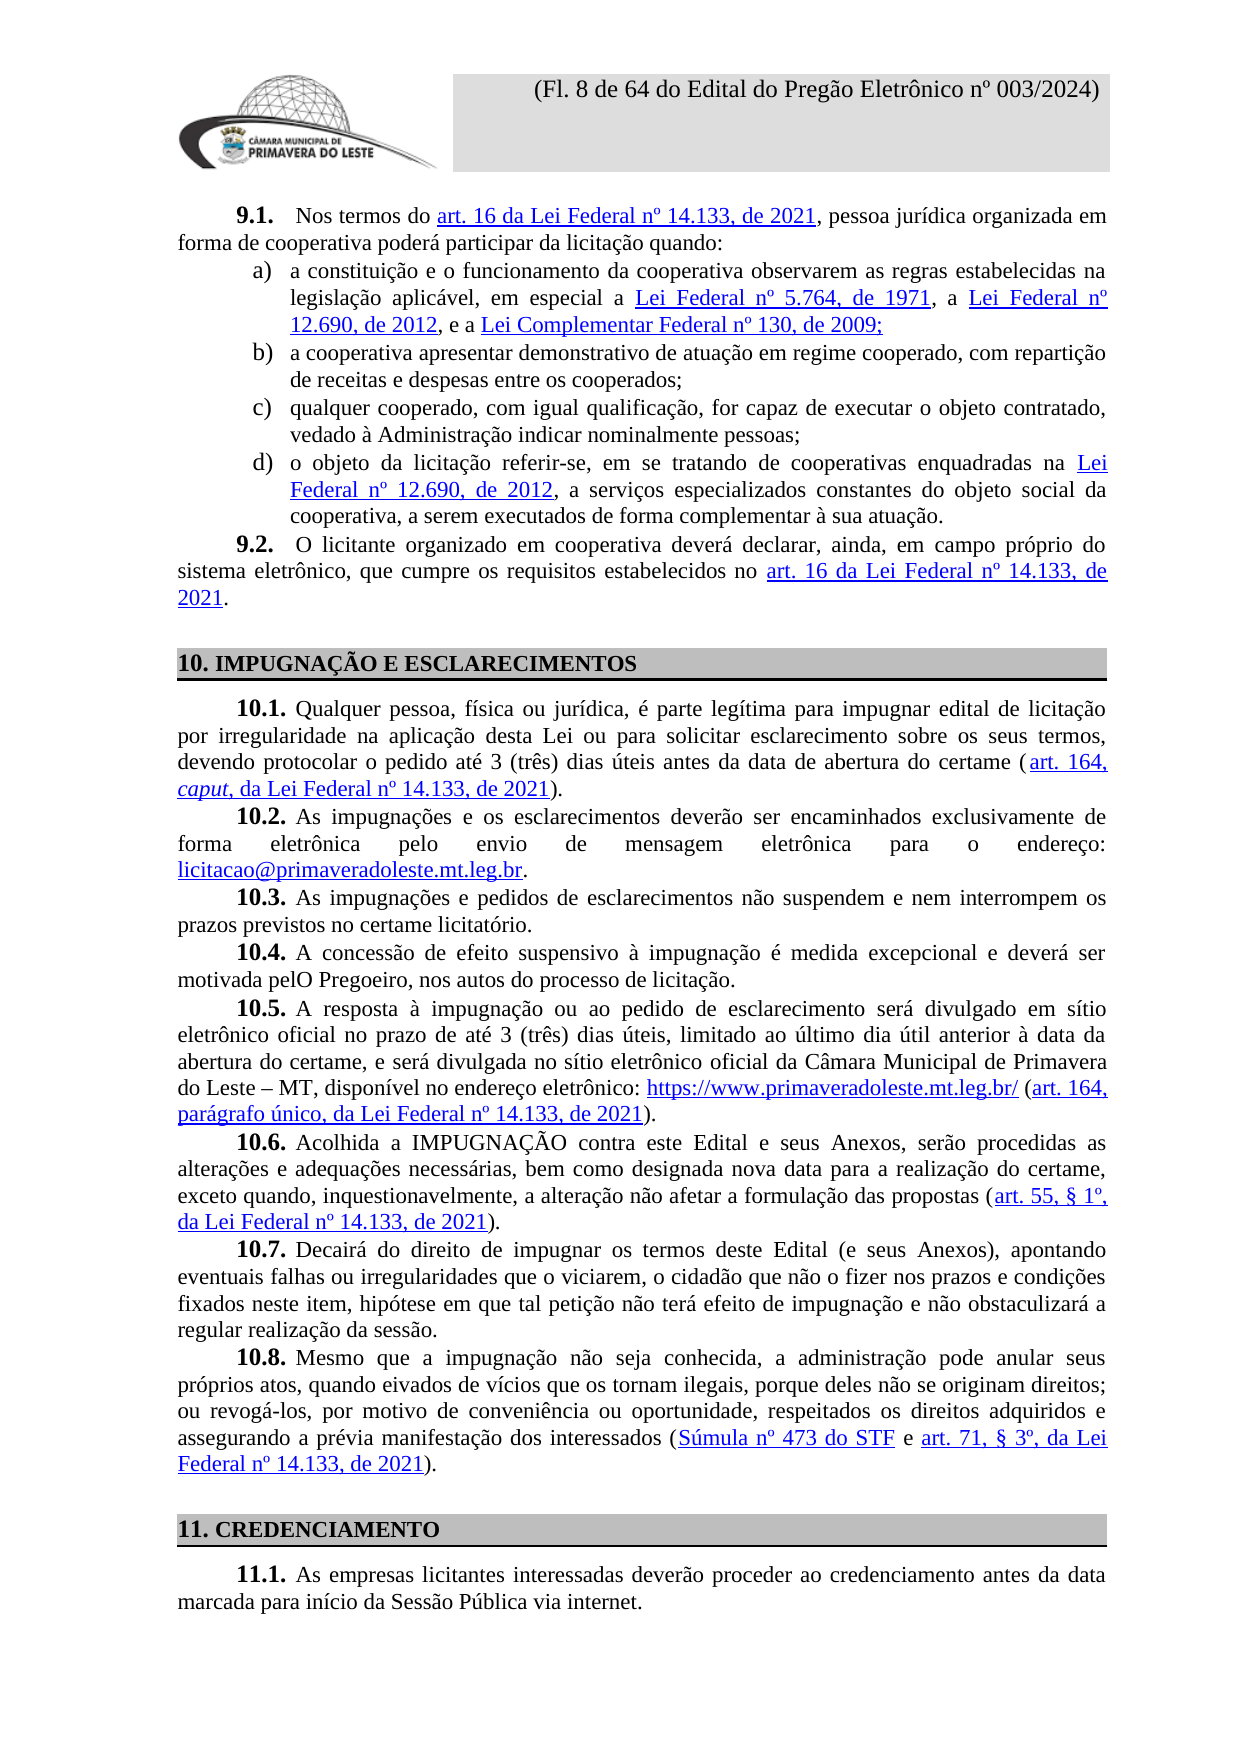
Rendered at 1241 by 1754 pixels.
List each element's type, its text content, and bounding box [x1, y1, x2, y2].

subtitle CREDENCIAMENTO [177, 1514, 1107, 1545]
list O licitante organizado em cooperativa deverá declarar, ainda, em campo próprio do sistema eletrônico, que cumpre os requisitos estabelecidos no art. 16 da Lei Federal nº 14.133, de 2021. [177, 529, 1107, 610]
list A resposta à impugnação ou ao pedido de esclarecimento será divulgado em sítio eletrônico oficial no prazo de até 3 (três) dias úteis, limitado ao último dia útil anterior à data da abertura do certame, e será divulgada no sítio eletrônico oficial da Câmara Municipal de Primavera do Leste – MT, disponível no endereço eletrônico: https://www.primaveradoleste.mt.leg.br/ (art. 164, parágrafo único, da Lei Federal nº 14.133, de 2021). [177, 993, 1107, 1127]
list Qualquer pessoa, física ou jurídica, é parte legítima para impugnar edital de licitação por irregularidade na aplicação desta Lei ou para solicitar esclarecimento sobre os seus termos, devendo protocolar o pedido até 3 (três) dias úteis antes da data de abertura do certame (art. 164, caput, da Lei Federal nº 14.133, de 2021). [177, 693, 1107, 801]
list Decairá do direito de impugnar os termos deste Edital (e seus Anexos), apontando eventuais falhas ou irregularidades que o viciarem, o cidadão que não o fizer nos prazos e condições fixados neste item, hipótese em que tal petição não terá efeito de impugnação e não obstaculizará a regular realização da sessão. [177, 1234, 1107, 1342]
list Mesmo que a impugnação não seja conhecida, a administração pode anular seus próprios atos, quando eivados de vícios que os tornam ilegais, porque deles não se originam direitos; ou revogá-los, por motivo de conveniência ou oportunidade, respeitados os direitos adquiridos e assegurando a prévia manifestação dos interessados (Súmula nº 473 do STF e art. 71, § 3º, da Lei Federal nº 14.133, de 2021). [177, 1342, 1107, 1477]
list A concessão de efeito suspensivo à impugnação é medida excepcional e deverá ser motivada pelO Pregoeiro, nos autos do processo de licitação. [177, 937, 1107, 993]
picture [177, 73, 442, 172]
list a constituição e o funcionamento da cooperativa observarem as regras estabelecidas na legislação aplicável, em especial a Lei Federal nº 5.764, de 1971, a Lei Federal nº 12.690, de 2012, e a Lei Complementar Federal nº 130, de 2009; [252, 256, 1107, 337]
list Nos termos do art. 16 da Lei Federal nº 14.133, de 2021, pessoa jurídica organizada em forma de cooperativa poderá participar da licitação quando: [177, 201, 1107, 256]
list As empresas licitantes interessadas deverão proceder ao credenciamento antes da data marcada para início da Sessão Pública via internet. [177, 1559, 1107, 1614]
list Acolhida a IMPUGNAÇÃO contra este Edital e seus Anexos, serão procedidas as alterações e adequações necessárias, bem como designada nova data para a realização do certame, exceto quando, inquestionavelmente, a alteração não afetar a formulação das propostas (art. 55, § 1º, da Lei Federal nº 14.133, de 2021). [177, 1127, 1107, 1234]
list o objeto da licitação referir-se, em se tratando de cooperativas enquadradas na Lei Federal nº 12.690, de 2012, a serviços especializados constantes do objeto social da cooperativa, a serem executados de forma complementar à sua atuação. [252, 447, 1107, 529]
list qualquer cooperado, com igual qualificação, for capaz de executar o objeto contratado, vedado à Administração indicar nominalmente pessoas; [252, 392, 1107, 447]
subtitle IMPUGNAÇÃO E ESCLARECIMENTOS [177, 648, 1107, 678]
list As impugnações e os esclarecimentos deverão ser encaminhados exclusivamente de forma eletrônica pelo envio de mensagem eletrônica para o endereço: licitacao@primaveradoleste.mt.leg.br. [177, 801, 1107, 882]
list As impugnações e pedidos de esclarecimentos não suspendem e nem interrompem os prazos previstos no certame licitatório. [177, 882, 1107, 937]
list a cooperativa apresentar demonstrativo de atuação em regime cooperado, com repartição de receitas e despesas entre os cooperados; [252, 337, 1107, 392]
